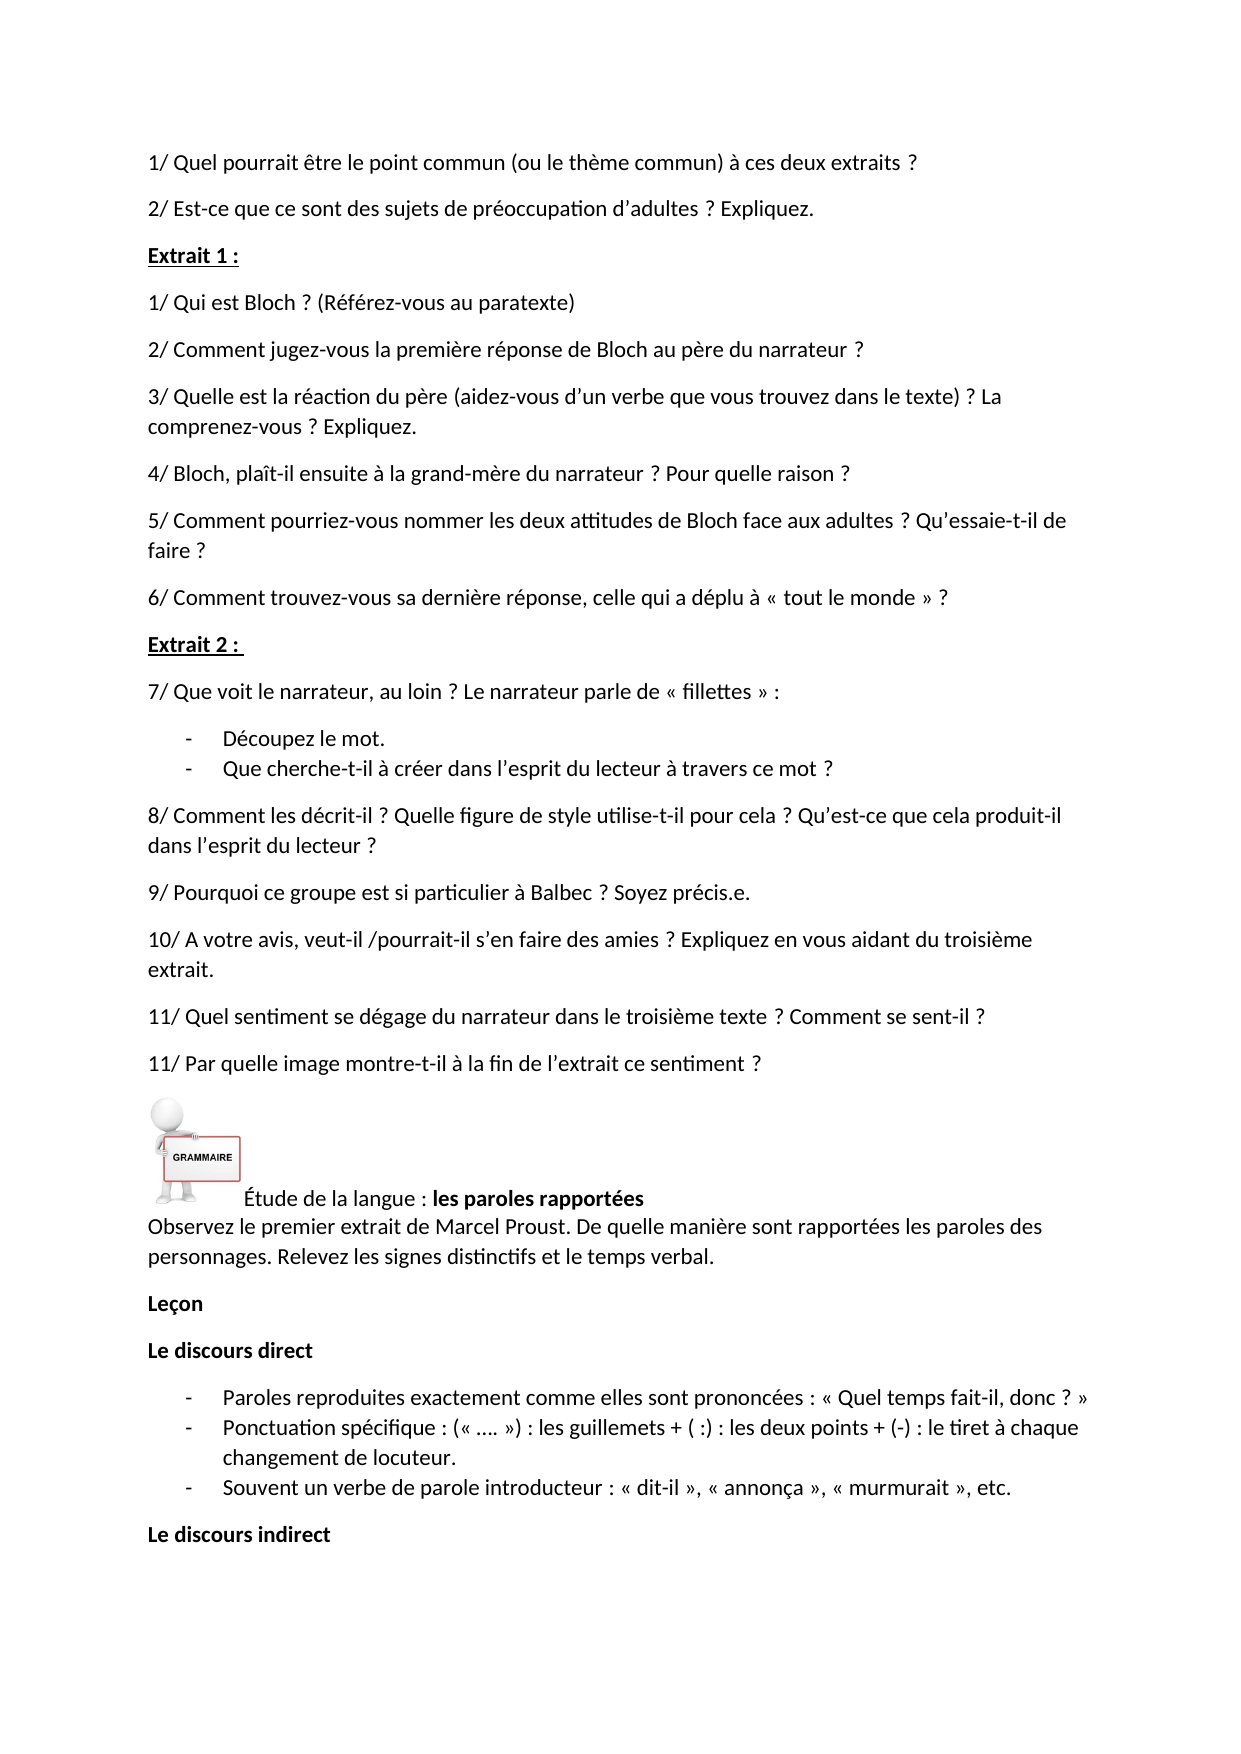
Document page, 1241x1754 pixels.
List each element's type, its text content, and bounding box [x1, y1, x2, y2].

text 2/ Comment jugez-vous la première réponse de Bloch au père du narrateur ? [148, 335, 1093, 363]
text Extrait 2 : [148, 630, 1093, 658]
text 7/ Que voit le narrateur, au loin ? Le narrateur parle de « fillettes » : [148, 677, 1093, 705]
text 2/ Est-ce que ce sont des sujets de préoccupation d’adultes ? Expliquez. [148, 194, 1093, 222]
text 6/ Comment trouvez-vous sa dernière réponse, celle qui a déplu à « tout le monde » ? [148, 583, 1093, 611]
text 11/ Par quelle image montre-t-il à la fin de l’extrait ce sentiment ? [148, 1049, 1093, 1077]
text 1/ Quel pourrait être le point commun (ou le thème commun) à ces deux extraits ? [148, 148, 1093, 176]
list Que cherche-t-il à créer dans l’esprit du lecteur à travers ce mot ? [185, 754, 1093, 782]
list Paroles reproduites exactement comme elles sont prononcées : « Quel temps fait-il, donc ? » [185, 1383, 1093, 1411]
text Leçon [148, 1289, 1093, 1317]
text 9/ Pourquoi ce groupe est si particulier à Balbec ? Soyez précis.e. [148, 878, 1093, 906]
text 1/ Qui est Bloch ? (Référez-vous au paratexte) [148, 288, 1093, 316]
text 5/ Comment pourriez-vous nommer les deux attitudes de Bloch face aux adultes ? Qu’essaie-t-il de faire ? [148, 506, 1093, 564]
text Le discours direct [148, 1336, 1093, 1364]
picture [147, 1095, 244, 1207]
list Découpez le mot. [185, 724, 1093, 752]
text Étude de la langue : les paroles rapportées [148, 1096, 1093, 1212]
text Extrait 1 : [148, 241, 1093, 269]
text 4/ Bloch, plaît-il ensuite à la grand-mère du narrateur ? Pour quelle raison ? [148, 459, 1093, 487]
text Le discours indirect [148, 1520, 1093, 1548]
text 8/ Comment les décrit-il ? Quelle figure de style utilise-t-il pour cela ? Qu’est-ce que cela produit-il dans l’esprit du lecteur ? [148, 801, 1093, 859]
text 10/ A votre avis, veut-il /pourrait-il s’en faire des amies ? Expliquez en vous aidant du troisième extrait. [148, 925, 1093, 983]
text 11/ Quel sentiment se dégage du narrateur dans le troisième texte ? Comment se sent-il ? [148, 1002, 1093, 1030]
text Observez le premier extrait de Marcel Proust. De quelle manière sont rapportées les paroles des personnages. Relevez les signes distinctifs et le temps verbal. [148, 1212, 1093, 1270]
list Souvent un verbe de parole introducteur : « dit-il », « annonça », « murmurait », etc. [185, 1473, 1093, 1501]
text 3/ Quelle est la réaction du père (aidez-vous d’un verbe que vous trouvez dans le texte) ? La comprenez-vous ? Expliquez. [148, 382, 1093, 440]
list Ponctuation spécifique : (« …. ») : les guillemets + ( :) : les deux points + (-) : le tiret à chaque changement de locuteur. [185, 1413, 1093, 1471]
